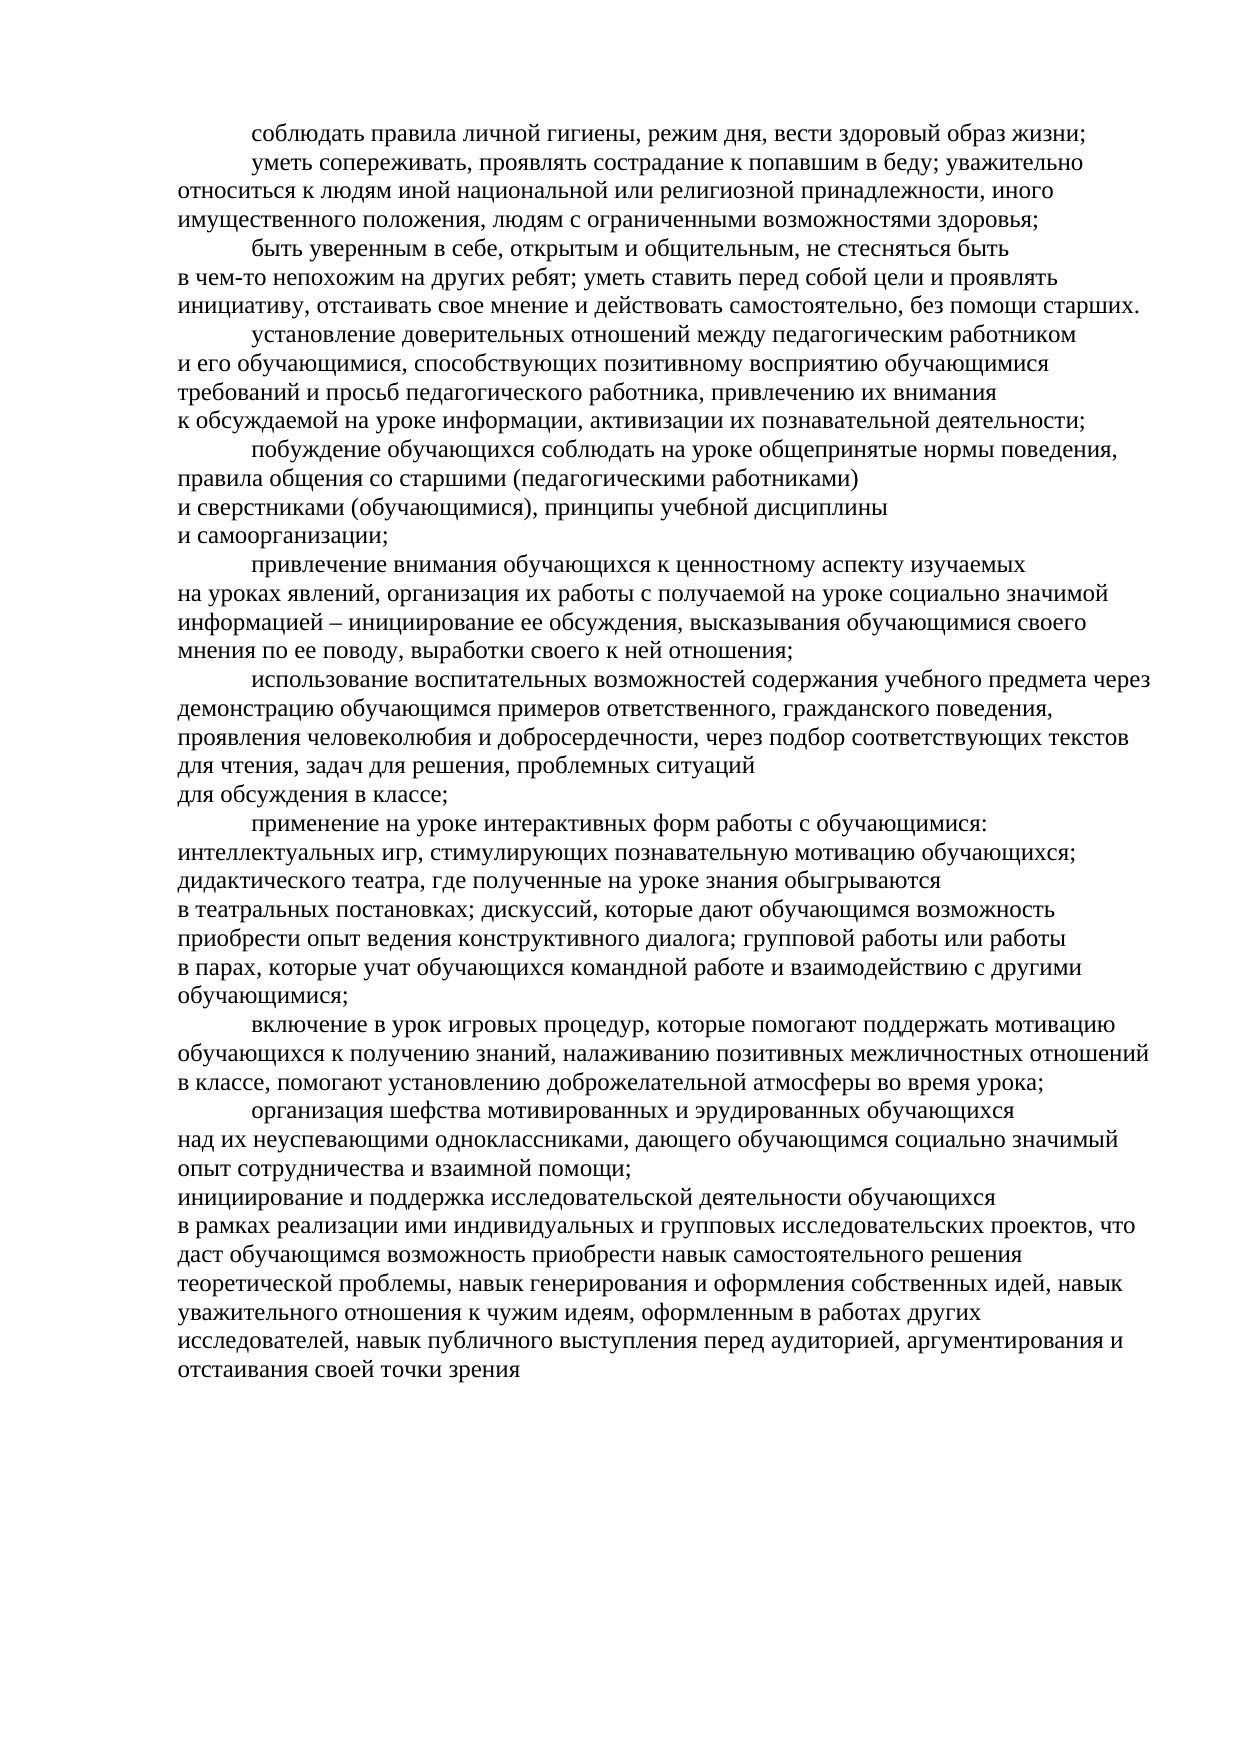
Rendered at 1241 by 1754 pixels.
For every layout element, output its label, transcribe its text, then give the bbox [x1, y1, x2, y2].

text быть уверенным в себе, открытым и общительным, не стесняться быть в чем-то непохожим на других ребят; уметь ставить перед собой цели и проявлять инициативу, отстаивать свое мнение и действовать самостоятельно, без помощи старших. [177, 233, 1152, 319]
text инициирование и поддержка исследовательской деятельности обучающихся в рамках реализации ими индивидуальных и групповых исследовательских проектов, что даст обучающимся возможность приобрести навык самостоятельного решения теоретической проблемы, навык генерирования и оформления собственных идей, навык уважительного отношения к чужим идеям, оформленным в работах других исследователей, навык публичного выступления перед аудиторией, аргументирования и отстаивания своей точки зрения [177, 1182, 1152, 1383]
text включение в урок игровых процедур, которые помогают поддержать мотивацию обучающихся к получению знаний, налаживанию позитивных межличностных отношений в классе, помогают установлению доброжелательной атмосферы во время урока; [177, 1009, 1152, 1096]
text применение на уроке интерактивных форм работы с обучающимися: интеллектуальных игр, стимулирующих познавательную мотивацию обучающихся; дидактического театра, где полученные на уроке знания обыгрываются в театральных постановках; дискуссий, которые дают обучающимся возможность приобрести опыт ведения конструктивного диалога; групповой работы или работы в парах, которые учат обучающихся командной работе и взаимодействию с другими обучающимися; [177, 808, 1152, 1009]
text привлечение внимания обучающихся к ценностному аспекту изучаемых на уроках явлений, организация их работы с получаемой на уроке социально значимой информацией – инициирование ее обсуждения, высказывания обучающимися своего мнения по ее поводу, выработки своего к ней отношения; [177, 549, 1152, 664]
text организация шефства мотивированных и эрудированных обучающихся над их неуспевающими одноклассниками, дающего обучающимся социально значимый опыт сотрудничества и взаимной помощи; [177, 1096, 1152, 1182]
text соблюдать правила личной гигиены, режим дня, вести здоровый образ жизни; [177, 118, 1152, 147]
text установление доверительных отношений между педагогическим работником и его обучающимися, способствующих позитивному восприятию обучающимися требований и просьб педагогического работника, привлечению их внимания к обсуждаемой на уроке информации, активизации их познавательной деятельности; [177, 319, 1152, 434]
text побуждение обучающихся соблюдать на уроке общепринятые нормы поведения, правила общения со старшими (педагогическими работниками) и сверстниками (обучающимися), принципы учебной дисциплины и самоорганизации; [177, 434, 1152, 549]
text использование воспитательных возможностей содержания учебного предмета через демонстрацию обучающимся примеров ответственного, гражданского поведения, проявления человеколюбия и добросердечности, через подбор соответствующих текстов для чтения, задач для решения, проблемных ситуаций для обсуждения в классе; [177, 664, 1152, 808]
text уметь сопереживать, проявлять сострадание к попавшим в беду; уважительно относиться к людям иной национальной или религиозной принадлежности, иного имущественного положения, людям с ограниченными возможностями здоровья; [177, 147, 1152, 233]
